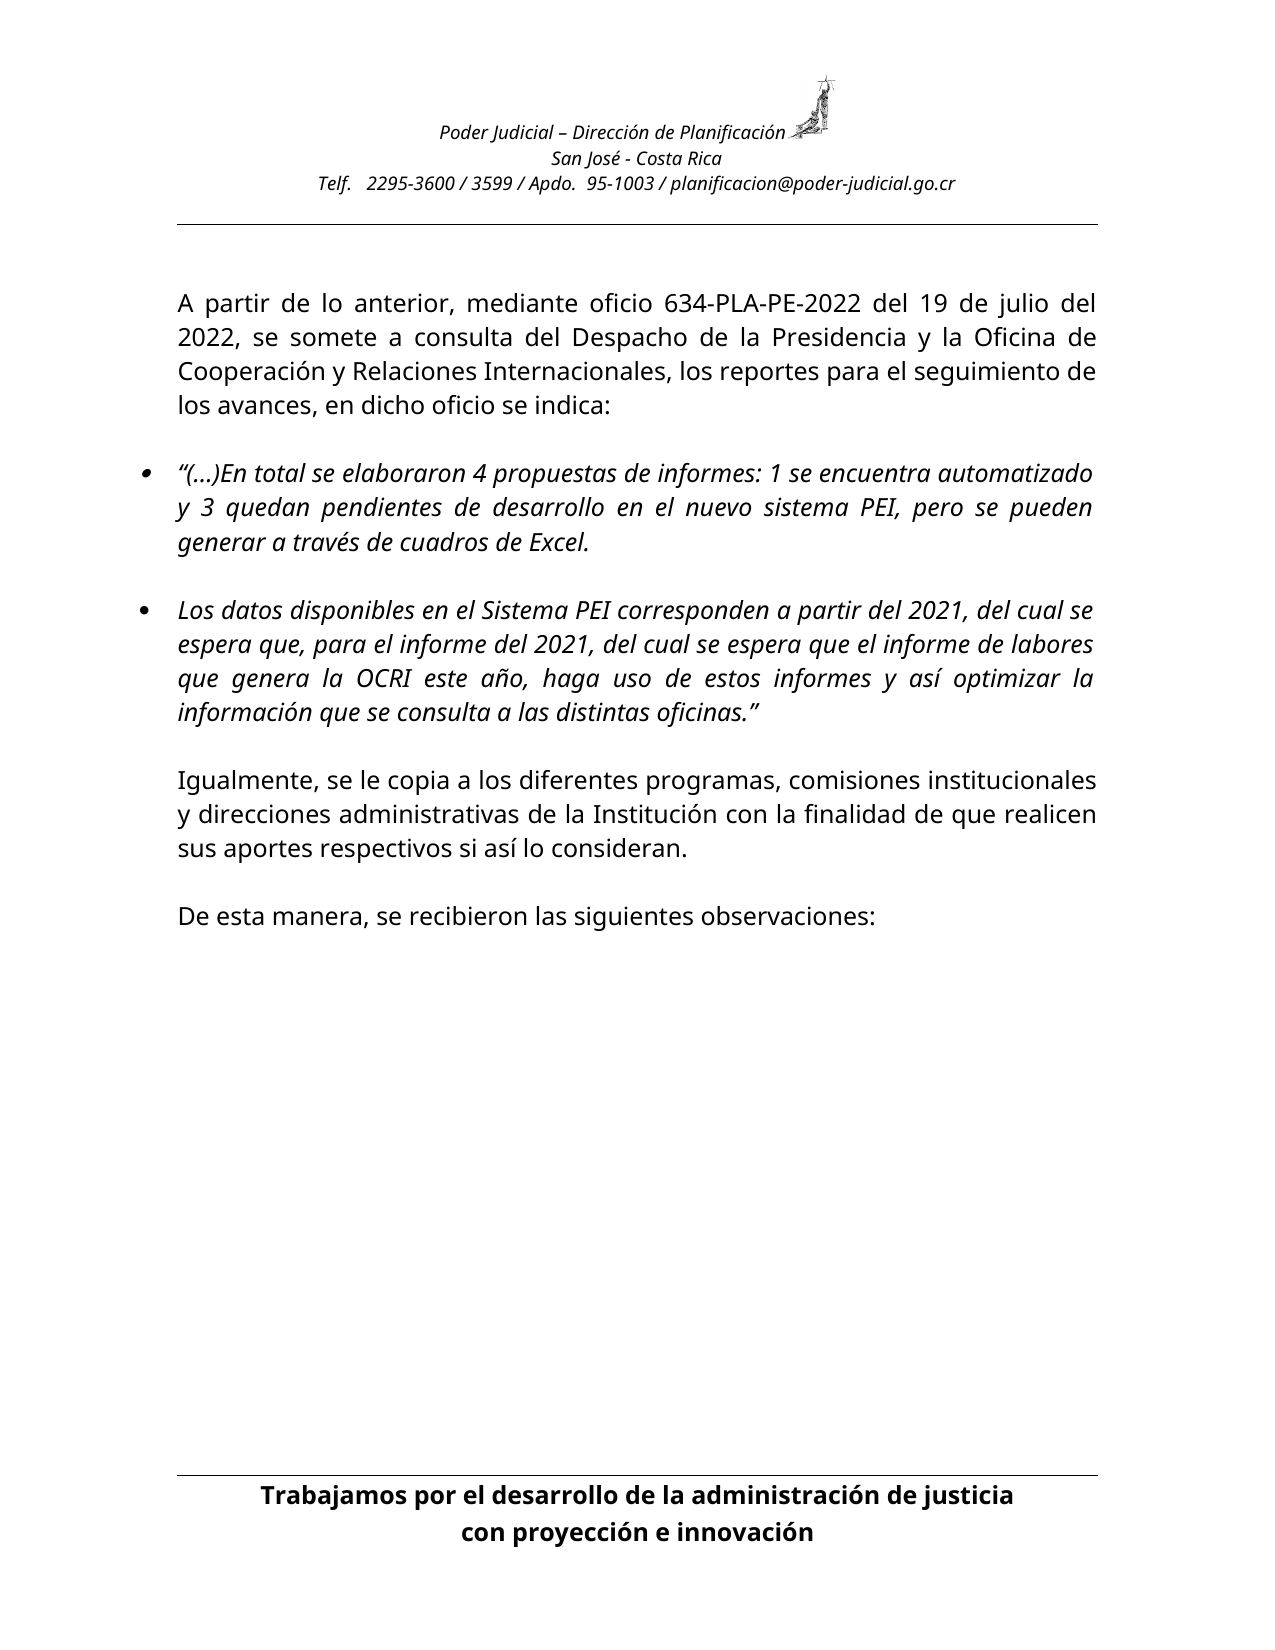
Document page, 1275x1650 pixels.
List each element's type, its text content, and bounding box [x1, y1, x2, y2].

list Los datos disponibles en el Sistema PEI corresponden a partir del 2021, del cual se espera que, para el informe del 2021, del cual se espera que el informe de labores que genera la OCRI este año, haga uso de estos informes y así optimizar la información que se consulta a las distintas oficinas.” [140, 592, 1098, 728]
text A partir de lo anterior, mediante oficio 634-PLA-PE-2022 del 19 de julio del 2022, se somete a consulta del Despacho de la Presidencia y la Oficina de Cooperación y Relaciones Internacionales, los reportes para el seguimiento de los avances, en dicho oficio se indica: [177, 286, 1098, 422]
picture [786, 73, 836, 140]
text De esta manera, se recibieron las siguientes observaciones: [177, 899, 1098, 933]
list “(…)En total se elaboraron 4 propuestas de informes: 1 se encuentra automatizado y 3 quedan pendientes de desarrollo en el nuevo sistema PEI, pero se pueden generar a través de cuadros de Excel. [140, 456, 1098, 558]
text Igualmente, se le copia a los diferentes programas, comisiones institucionales y direcciones administrativas de la Institución con la finalidad de que realicen sus aportes respectivos si así lo consideran. [177, 763, 1098, 865]
